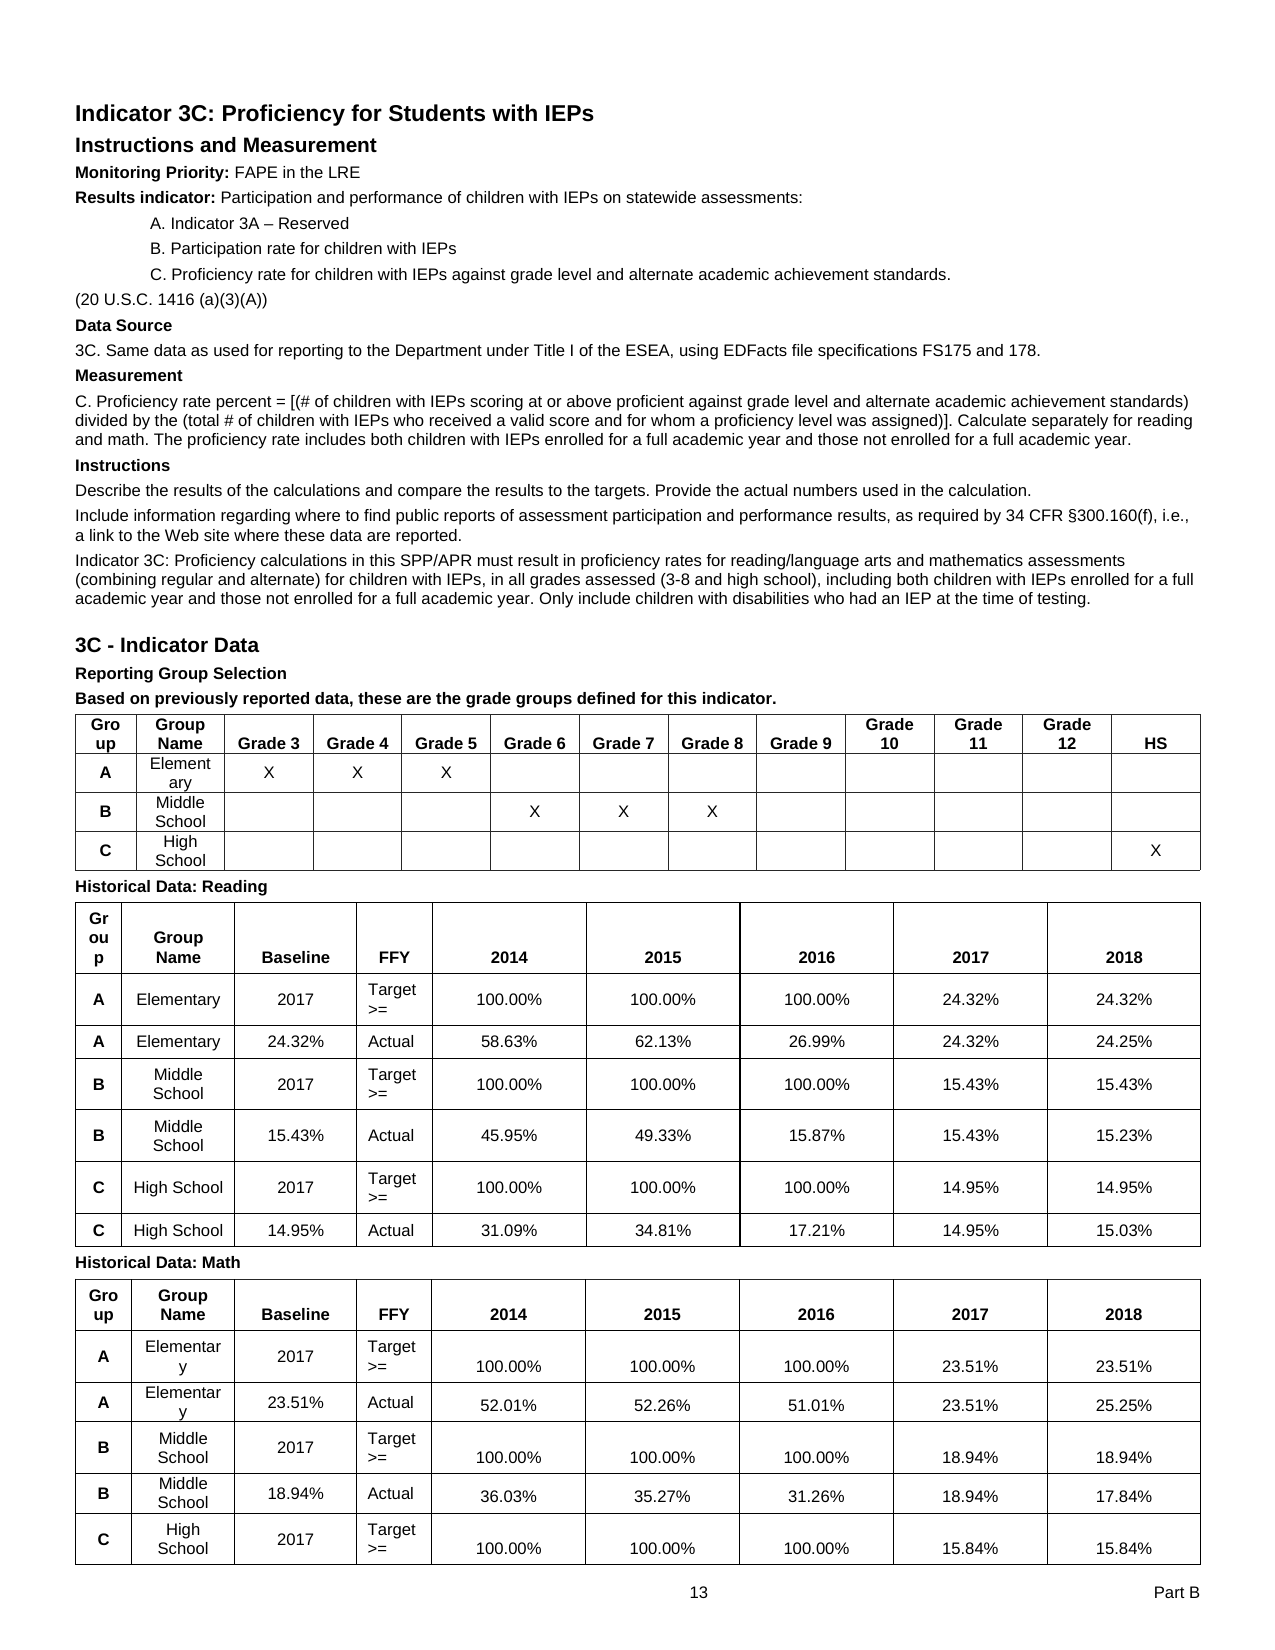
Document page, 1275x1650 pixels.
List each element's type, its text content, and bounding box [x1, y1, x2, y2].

table_cell Elementary [132, 1383, 234, 1421]
table_cell B [76, 793, 136, 831]
table_cell Actual [357, 1214, 432, 1246]
table_cell 35.27% [586, 1474, 739, 1512]
table_cell 14.95% [894, 1214, 1047, 1246]
table_cell Actual [357, 1026, 432, 1057]
table_cell 2017 [235, 1514, 356, 1564]
text Historical Data: Reading [75, 876, 1200, 896]
table_header Group [76, 1280, 131, 1330]
table_cell 2017 [235, 1331, 356, 1382]
table_header Grade 8 [669, 715, 756, 753]
table_cell C [76, 1162, 121, 1213]
table_cell [669, 754, 756, 792]
table_header 2016 [741, 903, 893, 973]
table_cell Middle School [137, 793, 224, 831]
table_cell 15.43% [235, 1110, 356, 1161]
table_cell [1112, 793, 1200, 831]
table_header FFY [357, 903, 432, 973]
table_cell 100.00% [587, 1162, 739, 1213]
table_cell 100.00% [432, 1331, 585, 1382]
table_cell Middle School [122, 1059, 234, 1109]
table_cell A [76, 974, 121, 1025]
table_cell 15.84% [1048, 1514, 1200, 1564]
table_cell High School [132, 1514, 234, 1564]
text Reporting Group Selection [75, 663, 1200, 683]
table_cell 100.00% [433, 974, 586, 1025]
table_cell [846, 793, 934, 831]
table_cell Elementary [137, 754, 224, 792]
table_cell [1112, 754, 1200, 792]
table_cell X [1112, 832, 1200, 870]
table_cell A [76, 754, 136, 792]
table_cell 15.03% [1048, 1214, 1200, 1246]
table_cell [846, 832, 934, 870]
table_cell X [314, 754, 401, 792]
table_cell 14.95% [894, 1162, 1047, 1213]
table_cell Actual [357, 1383, 431, 1421]
text Indicator 3C: Proficiency calculations in this SPP/APR must result in proficiency rates for reading/language arts and mathematics assessments (combining regular and alternate) for children with IEPs, in all grades assessed (3-8 and high school), including both children with IEPs enrolled for a full academic year and those not enrolled for a full academic year. Only include children with disabilities who had an IEP at the time of testing. [75, 551, 1200, 608]
table_cell 2017 [235, 1059, 356, 1109]
table_cell 15.43% [1048, 1059, 1200, 1109]
table_header 2016 [740, 1280, 893, 1330]
table_cell A [76, 1383, 131, 1421]
table_header 2015 [587, 903, 739, 973]
table_cell B [76, 1474, 131, 1512]
table_cell C [76, 1214, 121, 1246]
text Data Source [75, 315, 1200, 334]
table_header FFY [357, 1280, 431, 1330]
table_cell [757, 832, 845, 870]
table_cell [580, 754, 668, 792]
table_cell 100.00% [741, 1162, 893, 1213]
table_header Grade 9 [757, 715, 845, 753]
table_header Grade 7 [580, 715, 668, 753]
table_header Grade 3 [225, 715, 313, 753]
table_cell 34.81% [587, 1214, 739, 1246]
text (20 U.S.C. 1416 (a)(3)(A)) [75, 290, 1200, 309]
table_cell 100.00% [740, 1422, 893, 1473]
table_cell [935, 754, 1022, 792]
table_cell [314, 793, 401, 831]
text Based on previously reported data, these are the grade groups defined for this indicator. [75, 689, 1200, 708]
table_header Grade 11 [935, 715, 1022, 753]
table_header HS [1112, 715, 1200, 753]
table_cell 100.00% [741, 1059, 893, 1109]
table_cell [757, 754, 845, 792]
table_cell B [76, 1110, 121, 1161]
table_cell 52.01% [432, 1383, 585, 1421]
text C. Proficiency rate for children with IEPs against grade level and alternate academic achievement standards. [75, 264, 1200, 284]
table_cell [402, 832, 490, 870]
table_header Baseline [235, 1280, 356, 1330]
text Instructions [75, 455, 1200, 474]
table_cell C [76, 1514, 131, 1564]
table_cell Elementary [122, 974, 234, 1025]
table_cell Target >= [357, 1422, 431, 1473]
table_cell Elementary [132, 1331, 234, 1382]
subtitle Indicator 3C: Proficiency for Students with IEPs [75, 100, 1200, 126]
table_cell [935, 832, 1022, 870]
table_cell [846, 754, 934, 792]
table_cell 100.00% [587, 974, 739, 1025]
table_cell 100.00% [432, 1514, 585, 1564]
table_header 2018 [1048, 903, 1200, 973]
table_cell High School [122, 1162, 234, 1213]
table_cell [225, 832, 313, 870]
table_cell Actual [357, 1110, 432, 1161]
table_cell 31.09% [433, 1214, 586, 1246]
table_cell High School [137, 832, 224, 870]
table_cell 17.84% [1048, 1474, 1200, 1512]
table_cell 15.87% [741, 1110, 893, 1161]
text Historical Data: Math [75, 1253, 1200, 1272]
table_cell Elementary [122, 1026, 234, 1057]
table_cell [580, 832, 668, 870]
table_cell 24.32% [894, 1026, 1047, 1057]
table_cell 15.23% [1048, 1110, 1200, 1161]
table_cell 24.32% [894, 974, 1047, 1025]
table_header 2014 [433, 903, 586, 973]
table_cell 23.51% [235, 1383, 356, 1421]
table_header Grade 12 [1023, 715, 1111, 753]
table_cell Target >= [357, 1514, 431, 1564]
table_cell 58.63% [433, 1026, 586, 1057]
table_cell 100.00% [433, 1059, 586, 1109]
table_cell [1023, 754, 1111, 792]
table_cell 100.00% [740, 1514, 893, 1564]
table_cell 14.95% [235, 1214, 356, 1246]
text Include information regarding where to find public reports of assessment participation and performance results, as required by 34 CFR §300.160(f), i.e., a link to the Web site where these data are reported. [75, 506, 1200, 544]
table_cell A [76, 1331, 131, 1382]
table_cell [225, 793, 313, 831]
table_cell 17.21% [741, 1214, 893, 1246]
table_cell 2017 [235, 974, 356, 1025]
table_header Group Name [132, 1280, 234, 1330]
table_cell 45.95% [433, 1110, 586, 1161]
table_cell 100.00% [433, 1162, 586, 1213]
table_cell [491, 832, 579, 870]
table_cell [1023, 793, 1111, 831]
text Measurement [75, 366, 1200, 385]
table_cell 26.99% [741, 1026, 893, 1057]
table_cell 100.00% [587, 1059, 739, 1109]
table_header Grade 5 [402, 715, 490, 753]
table_cell X [669, 793, 756, 831]
table_cell 100.00% [740, 1331, 893, 1382]
text Results indicator: Participation and performance of children with IEPs on statewide assessments: [75, 188, 1200, 207]
table_header Grade 4 [314, 715, 401, 753]
table_cell [935, 793, 1022, 831]
table_header Grade 10 [846, 715, 934, 753]
table_cell 49.33% [587, 1110, 739, 1161]
table_cell 14.95% [1048, 1162, 1200, 1213]
table_header Baseline [235, 903, 356, 973]
text B. Participation rate for children with IEPs [75, 239, 1200, 258]
table_cell Actual [357, 1474, 431, 1512]
table_header 2015 [586, 1280, 739, 1330]
table_cell 100.00% [586, 1422, 739, 1473]
table_cell 62.13% [587, 1026, 739, 1057]
table_header 2017 [894, 903, 1047, 973]
table_cell 24.32% [1048, 974, 1200, 1025]
table_cell [402, 793, 490, 831]
table_cell A [76, 1026, 121, 1057]
table_cell Middle School [122, 1110, 234, 1161]
table_cell High School [122, 1214, 234, 1246]
text C. Proficiency rate percent = [(# of children with IEPs scoring at or above proficient against grade level and alternate academic achievement standards) divided by the (total # of children with IEPs who received a valid score and for whom a proficiency level was assigned)]. Calculate separately for reading and math. The proficiency rate includes both children with IEPs enrolled for a full academic year and those not enrolled for a full academic year. [75, 392, 1200, 449]
table_cell X [225, 754, 313, 792]
table_cell 23.51% [1048, 1331, 1200, 1382]
table_cell 2017 [235, 1162, 356, 1213]
table_cell 100.00% [432, 1422, 585, 1473]
text Instructions and Measurement [75, 133, 1200, 157]
table_cell Middle School [132, 1422, 234, 1473]
table_cell 31.26% [740, 1474, 893, 1512]
table_cell Target >= [357, 1059, 432, 1109]
table_cell 100.00% [586, 1514, 739, 1564]
table_cell 18.94% [1048, 1422, 1200, 1473]
table_cell 24.32% [235, 1026, 356, 1057]
table_cell 52.26% [586, 1383, 739, 1421]
table_cell 25.25% [1048, 1383, 1200, 1421]
table_cell 15.84% [894, 1514, 1047, 1564]
table_cell 18.94% [235, 1474, 356, 1512]
table_header 2017 [894, 1280, 1047, 1330]
table_cell 36.03% [432, 1474, 585, 1512]
table_cell Target >= [357, 1162, 432, 1213]
table_cell 51.01% [740, 1383, 893, 1421]
table_cell X [402, 754, 490, 792]
table_header Group Name [137, 715, 224, 753]
table_header Group Name [122, 903, 234, 973]
table_cell 15.43% [894, 1110, 1047, 1161]
table_cell B [76, 1059, 121, 1109]
table_cell 23.51% [894, 1331, 1047, 1382]
table_cell 24.25% [1048, 1026, 1200, 1057]
table_cell [314, 832, 401, 870]
table_cell [669, 832, 756, 870]
table_cell Target >= [357, 974, 432, 1025]
table_cell Target >= [357, 1331, 431, 1382]
table_cell [1023, 832, 1111, 870]
table_cell C [76, 832, 136, 870]
table_cell 15.43% [894, 1059, 1047, 1109]
table_cell [491, 754, 579, 792]
table_header Grade 6 [491, 715, 579, 753]
text 3C. Same data as used for reporting to the Department under Title I of the ESEA, using EDFacts file specifications FS175 and 178. [75, 341, 1200, 360]
subtitle 3C - Indicator Data [75, 633, 1200, 657]
table_cell B [76, 1422, 131, 1473]
table_cell Middle School [132, 1474, 234, 1512]
table_cell 100.00% [586, 1331, 739, 1382]
table_header Group [76, 903, 121, 973]
table_cell [757, 793, 845, 831]
text A. Indicator 3A – Reserved [75, 214, 1200, 233]
text Monitoring Priority: FAPE in the LRE [75, 163, 1200, 182]
table_cell 100.00% [741, 974, 893, 1025]
text Describe the results of the calculations and compare the results to the targets. Provide the actual numbers used in the calculation. [75, 481, 1200, 500]
table_cell 2017 [235, 1422, 356, 1473]
table_cell 18.94% [894, 1474, 1047, 1512]
table_header 2018 [1048, 1280, 1200, 1330]
table_cell 23.51% [894, 1383, 1047, 1421]
table_header 2014 [432, 1280, 585, 1330]
table_header Group [76, 715, 136, 753]
table_cell X [491, 793, 579, 831]
table_cell X [580, 793, 668, 831]
table_cell 18.94% [894, 1422, 1047, 1473]
